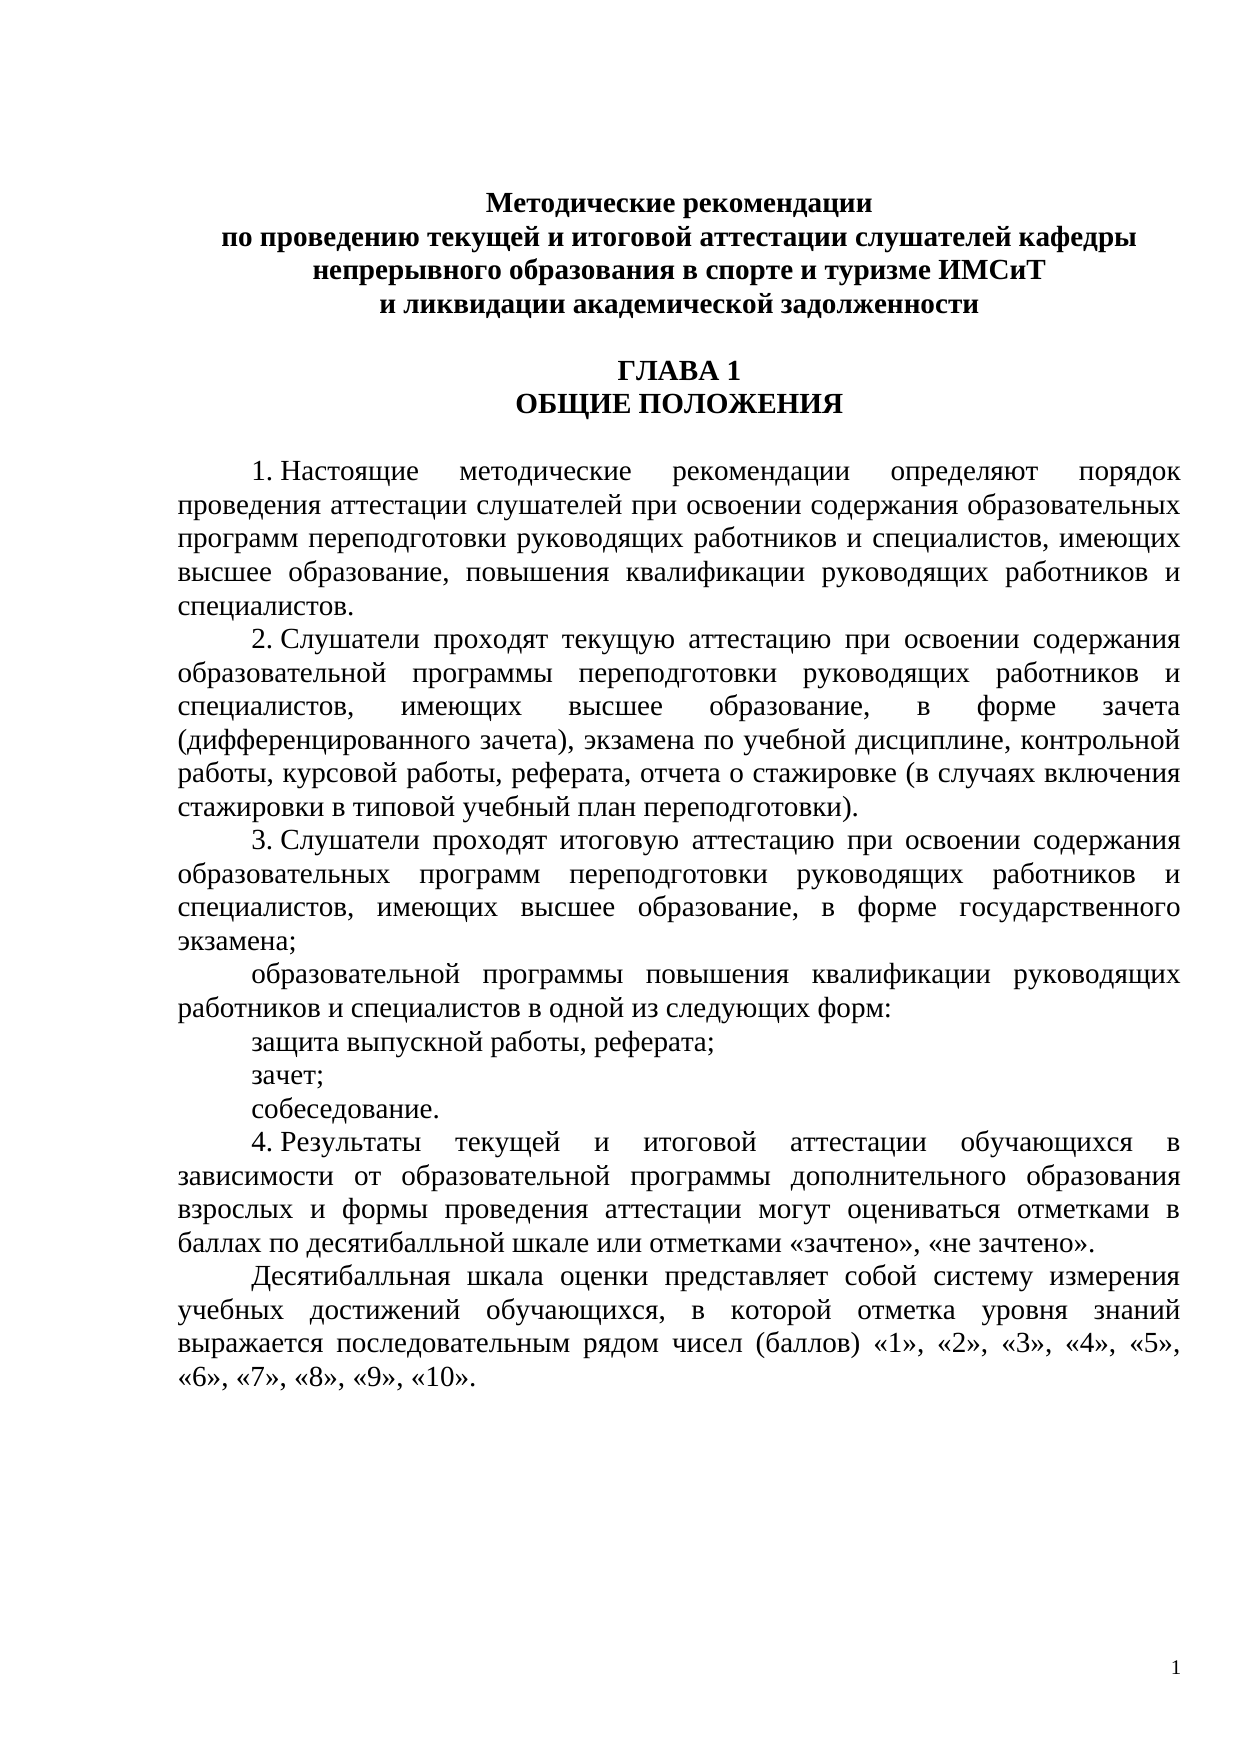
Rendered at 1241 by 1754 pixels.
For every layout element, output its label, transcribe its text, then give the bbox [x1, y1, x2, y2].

text собеседование. [177, 1091, 1181, 1124]
text Методические рекомендации [177, 185, 1181, 219]
text защита выпускной работы, реферата; [177, 1024, 1181, 1057]
text ОБЩИЕ ПОЛОЖЕНИЯ [177, 386, 1181, 420]
text 3. Слушатели проходят итоговую аттестацию при освоении содержания образовательных программ переподготовки руководящих работников и специалистов, имеющих высшее образование, в форме государственного экзамена; [177, 822, 1181, 957]
text ГЛАВА 1 [177, 353, 1181, 386]
text 1. Настоящие методические рекомендации определяют порядок проведения аттестации слушателей при освоении содержания образовательных программ переподготовки руководящих работников и специалистов, имеющих высшее образование, повышения квалификации руководящих работников и специалистов. [177, 453, 1181, 621]
text 2. Слушатели проходят текущую аттестацию при освоении содержания образовательной программы переподготовки руководящих работников и специалистов, имеющих высшее образование, в форме зачета (дифференцированного зачета), экзамена по учебной дисциплине, контрольной работы, курсовой работы, реферата, отчета о стажировке (в случаях включения стажировки в типовой учебный план переподготовки). [177, 621, 1181, 822]
text по проведению текущей и итоговой аттестации слушателей кафедры непрерывного образования в спорте и туризме ИМСиТ [177, 219, 1181, 286]
text Десятибалльная шкала оценки представляет собой систему измерения учебных достижений обучающихся, в которой отметка уровня знаний выражается последовательным рядом чисел (баллов) «1», «2», «3», «4», «5», «6», «7», «8», «9», «10». [177, 1258, 1181, 1393]
text 4. Результаты текущей и итоговой аттестации обучающихся в зависимости от образовательной программы дополнительного образования взрослых и формы проведения аттестации могут оцениваться отметками в баллах по десятибалльной шкале или отметками «зачтено», «не зачтено». [177, 1124, 1181, 1258]
text и ликвидации академической задолженности [177, 286, 1181, 319]
text зачет; [177, 1057, 1181, 1091]
text образовательной программы повышения квалификации руководящих работников и специалистов в одной из следующих форм: [177, 957, 1181, 1024]
